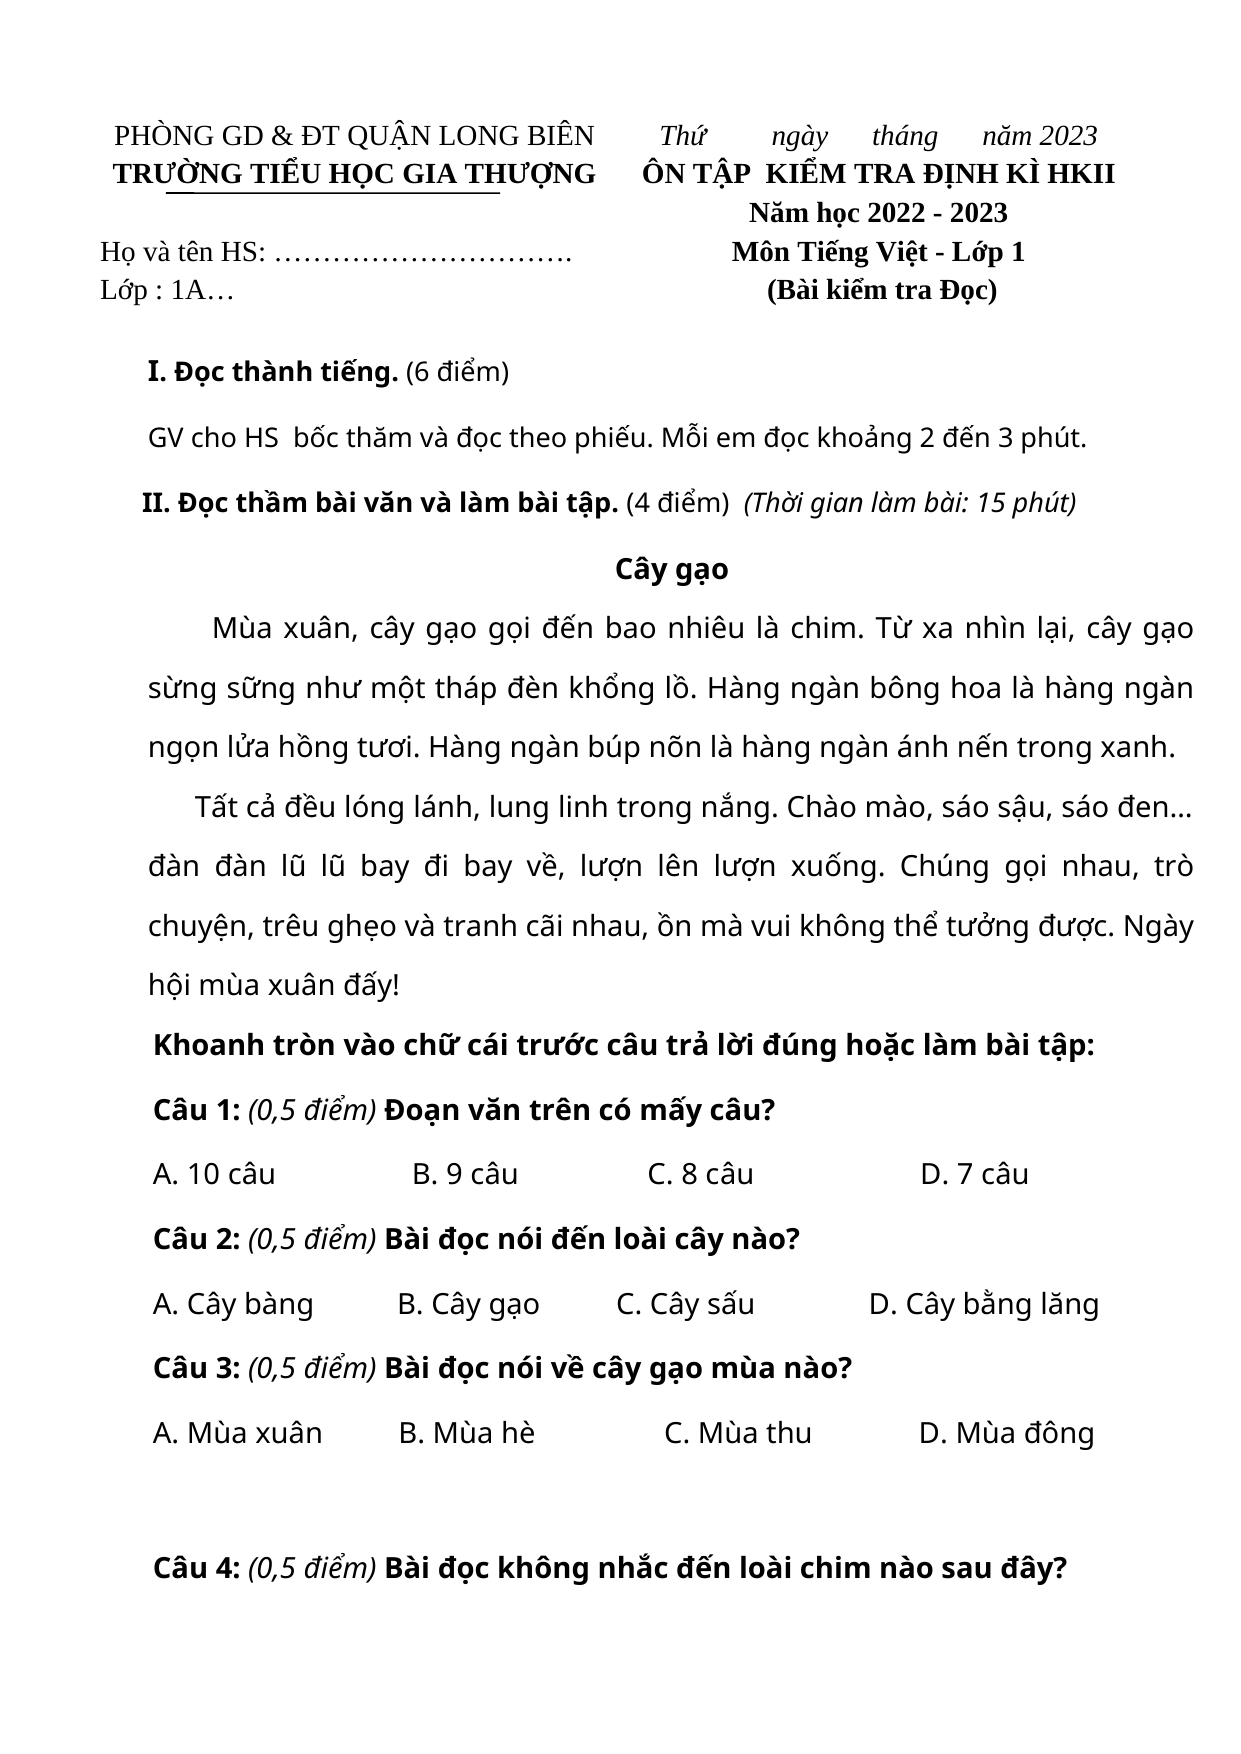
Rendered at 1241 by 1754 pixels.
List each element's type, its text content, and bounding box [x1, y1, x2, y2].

text A. Mùa xuân B. Mùa hè C. Mùa thu D. Mùa đông [153, 1412, 1191, 1452]
table_header Thứ ngày tháng năm 2023 ÔN TẬP KIỂM TRA ĐỊNH KÌ HKII Năm học 2022 - 2023 Môn Tiếng Việt - Lớp 1 (Bài kiểm tra Đọc) [620, 118, 1137, 310]
text I. Đọc thành tiếng. (6 điểm) [148, 350, 1196, 389]
text Câu 1: (0,5 điểm) Đoạn văn trên có mấy câu? [153, 1089, 1191, 1128]
text Câu 4: (0,5 điểm) Bài đọc không nhắc đến loài chim nào sau đây? [153, 1548, 1191, 1587]
text Câu 3: (0,5 điểm) Bài đọc nói về cây gạo mùa nào? [153, 1348, 1191, 1387]
text Khoanh tròn vào chữ cái trước câu trả lời đúng hoặc làm bài tập: [153, 1024, 1191, 1064]
text Tất cả đều lóng lánh, lung linh trong nắng. Chào mào, sáo sậu, sáo đen… đàn đàn lũ lũ bay đi bay về, lượn lên lượn xuống. Chúng gọi nhau, trò chuyện, trêu ghẹo và tranh cãi nhau, ồn mà vui không thể tưởng được. Ngày hội mùa xuân đấy! [148, 786, 1196, 1004]
table_header PHÒNG GD & ĐT QUẬN LONG BIÊN TRƯỜNG TIỂU HỌC GIA THƯỢNG Họ và tên HS: …………………………. Lớp : 1A… [89, 118, 620, 310]
text Câu 2: (0,5 điểm) Bài đọc nói đến loài cây nào? [153, 1218, 1191, 1258]
text II. Đọc thầm bài văn và làm bài tập. (4 điểm) (Thời gian làm bài: 15 phút) [142, 483, 1196, 520]
text Mùa xuân, cây gạo gọi đến bao nhiêu là chim. Từ xa nhìn lại, cây gạo sừng sững như một tháp đèn khổng lồ. Hàng ngàn bông hoa là hàng ngàn ngọn lửa hồng tươi. Hàng ngàn búp nõn là hàng ngàn ánh nến trong xanh. [148, 608, 1196, 766]
text Cây gạo [148, 548, 1196, 588]
text GV cho HS bốc thăm và đọc theo phiếu. Mỗi em đọc khoảng 2 đến 3 phút. [148, 418, 1196, 455]
text A. Cây bàng B. Cây gạo C. Cây sấu D. Cây bằng lăng [153, 1283, 1191, 1323]
text A. 10 câu B. 9 câu C. 8 câu D. 7 câu [153, 1153, 1191, 1193]
